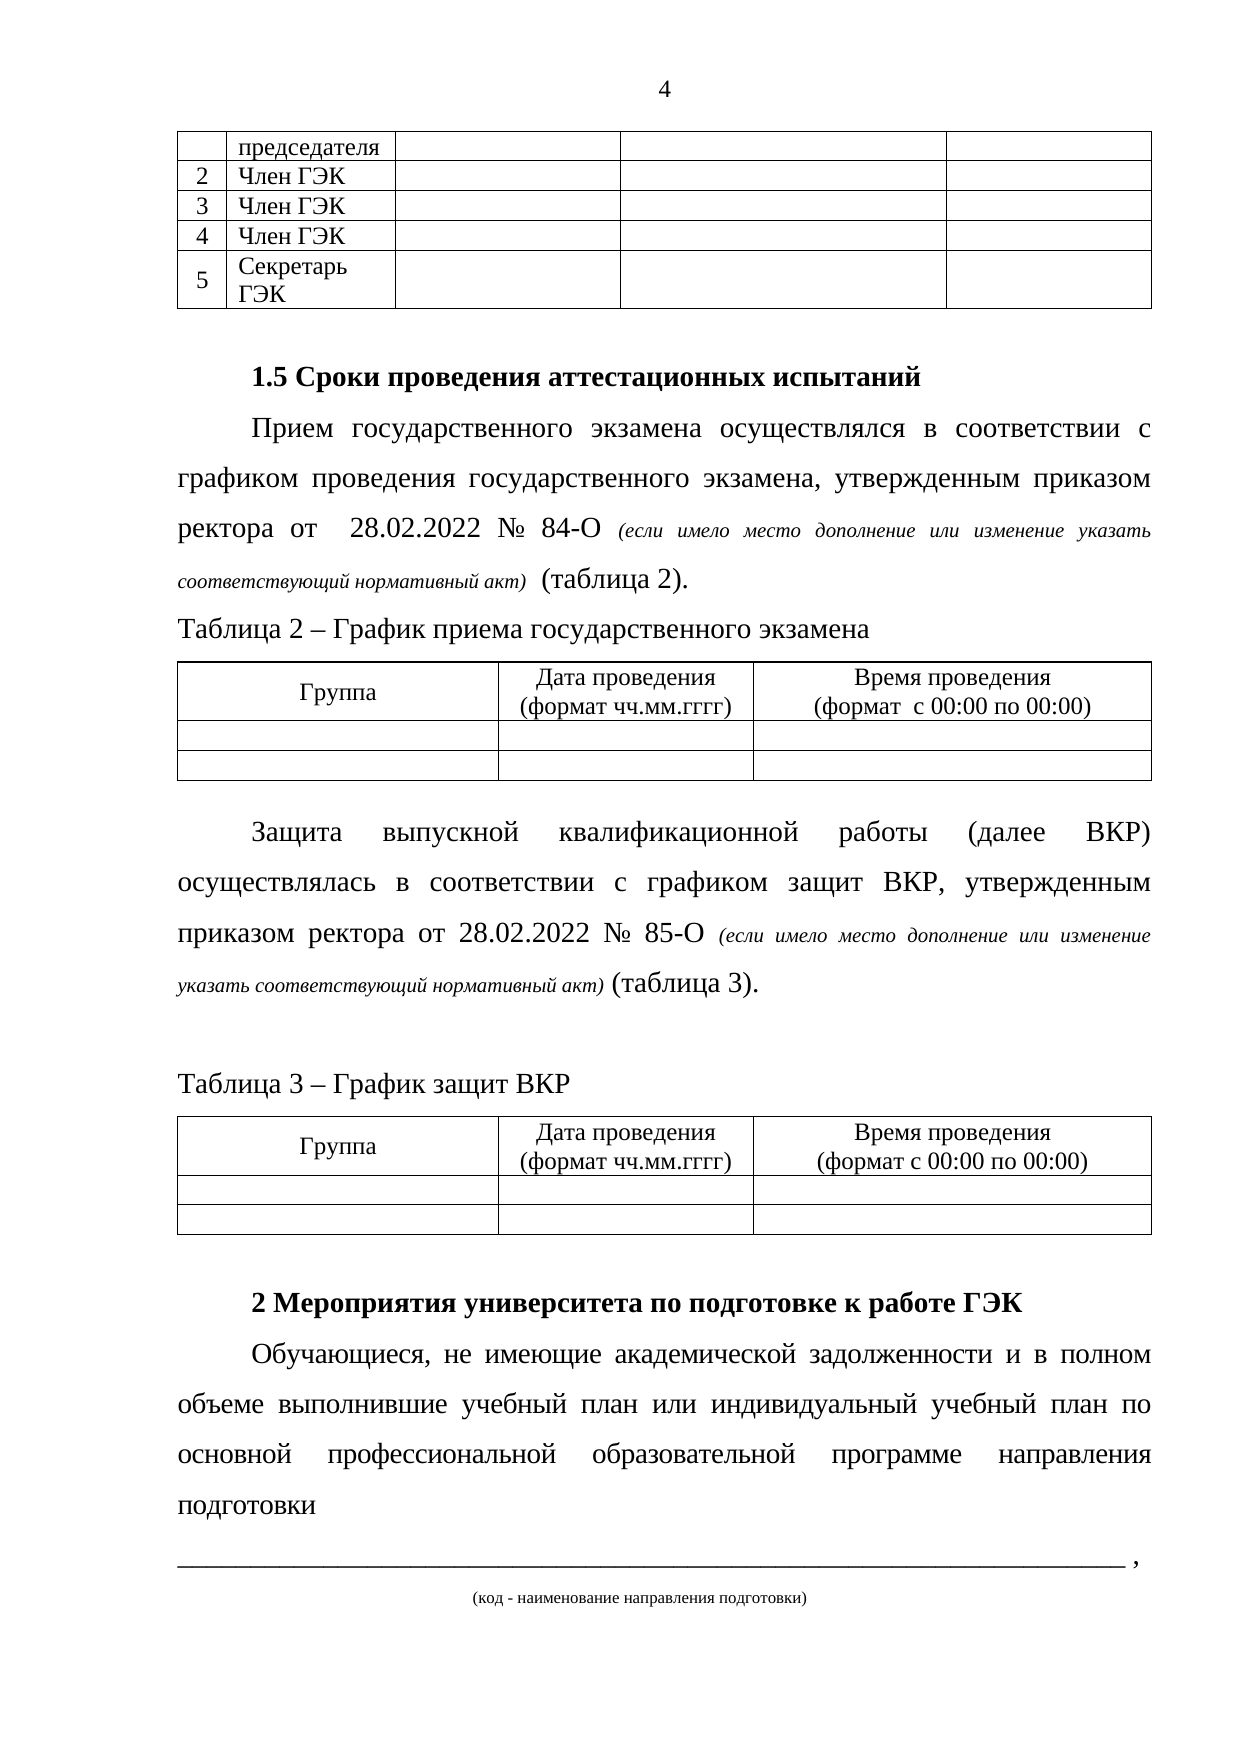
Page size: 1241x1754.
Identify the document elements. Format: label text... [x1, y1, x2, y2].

table_cell 3 [178, 191, 226, 220]
table_cell [947, 251, 1151, 308]
table_cell [396, 161, 620, 190]
table_header Группа [178, 1117, 498, 1174]
table_cell [947, 221, 1151, 250]
table_cell [499, 721, 753, 750]
table_cell 4 [178, 221, 226, 250]
table_cell [621, 161, 946, 190]
table_cell [178, 721, 498, 750]
table_cell Член ГЭК [227, 191, 395, 220]
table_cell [227, 132, 395, 160]
table_cell Член ГЭК [227, 221, 395, 250]
table_cell [396, 251, 620, 308]
text 2 Мероприятия университета по подготовке к работе ГЭК [177, 1286, 1152, 1319]
text Защита выпускной квалификационной работы (далее ВКР) осуществлялась в соответствии с графиком защит ВКР, утвержденным приказом ректора от 28.02.2022 № 85-О (если имело место дополнение или изменение указать соответствующий нормативный акт) (таблица 3). [177, 814, 1152, 999]
table_cell [499, 1176, 753, 1204]
table_cell [947, 132, 1151, 160]
table_cell 5 [178, 251, 226, 308]
table_cell [754, 1205, 1151, 1234]
text Обучающиеся, не имеющие академической задолженности и в полном объеме выполнившие учебный план или индивидуальный учебный план по основной профессиональной образовательной программе направления подготовки [177, 1336, 1152, 1520]
table_cell [947, 191, 1151, 220]
table_cell [754, 1176, 1151, 1204]
table_cell [396, 191, 620, 220]
table_cell 1 [178, 132, 226, 160]
text (код - наименование направления подготовки) [177, 1587, 1152, 1621]
table_header Время проведения (формат с 00:00 по 00:00) [754, 663, 1151, 720]
table_cell Член ГЭК [227, 161, 395, 190]
table_cell [621, 132, 946, 160]
text Таблица 3 – График защит ВКР [177, 1066, 1152, 1099]
table_cell [621, 251, 946, 308]
text _________________________________________________________________ , [177, 1537, 1152, 1571]
table_cell [754, 751, 1151, 779]
table_cell [396, 221, 620, 250]
table_cell [621, 221, 946, 250]
table_cell [396, 132, 620, 160]
table_cell [754, 721, 1151, 750]
table_header Дата проведения (формат чч.мм.гггг) [499, 663, 753, 720]
table_header Время проведения (формат с 00:00 по 00:00) [754, 1117, 1151, 1174]
table_header Дата проведения (формат чч.мм.гггг) [499, 1117, 753, 1174]
table_cell [178, 1176, 498, 1204]
table_cell [499, 751, 753, 779]
table_cell [499, 1205, 753, 1234]
text Прием государственного экзамена осуществлялся в соответствии с графиком проведения государственного экзамена, утвержденным приказом ректора от 28.02.2022 № 84-О (если имело место дополнение или изменение указать соответствующий нормативный акт) (таблица 2). [177, 410, 1152, 594]
table_cell [178, 1205, 498, 1234]
table_cell [178, 751, 498, 779]
table_cell 2 [178, 161, 226, 190]
table_cell Секретарь ГЭК [227, 251, 395, 308]
table_cell [621, 191, 946, 220]
text 1.5 Сроки проведения аттестационных испытаний [177, 359, 1152, 393]
text Таблица 2 – График приема государственного экзамена [177, 611, 1152, 645]
table_cell [947, 161, 1151, 190]
table_header Группа [178, 663, 498, 720]
